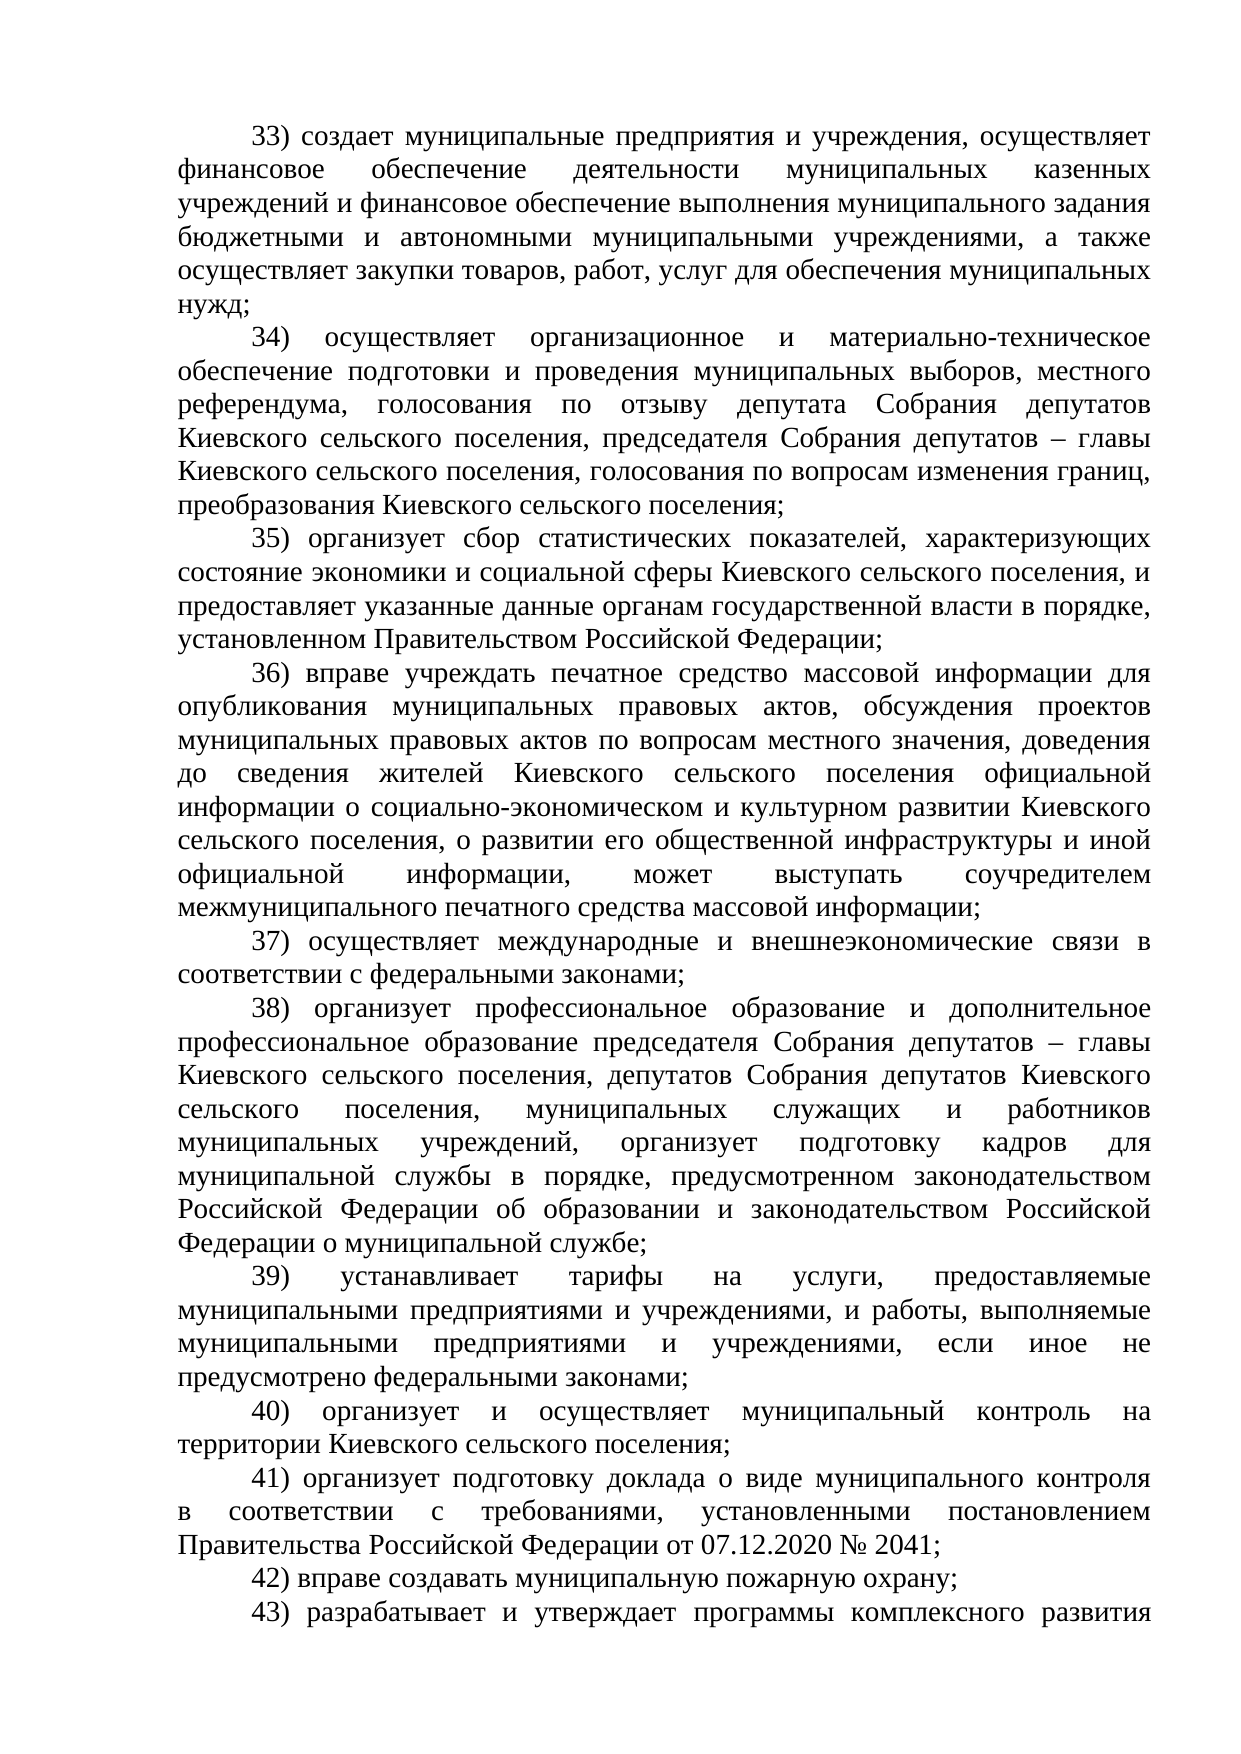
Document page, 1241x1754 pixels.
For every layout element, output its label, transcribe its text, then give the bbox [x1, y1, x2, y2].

text 34) осуществляет организационное и материально-техническое обеспечение подготовки и проведения муниципальных выборов, местного референдума, голосования по отзыву депутата Собрания депутатов Киевского сельского поселения, председателя Собрания депутатов – главы Киевского сельского поселения, голосования по вопросам изменения границ, преобразования Киевского сельского поселения; [177, 319, 1152, 521]
text 38) организует профессиональное образование и дополнительное профессиональное образование председателя Собрания депутатов – главы Киевского сельского поселения, депутатов Собрания депутатов Киевского сельского поселения, муниципальных служащих и работников муниципальных учреждений, организует подготовку кадров для муниципальной службы в порядке, предусмотренном законодательством Российской Федерации об образовании и законодательством Российской Федерации о муниципальной службе; [177, 990, 1152, 1258]
text 41) организует подготовку доклада о виде муниципального контроля в соответствии с требованиями, установленными постановлением Правительства Российской Федерации от 07.12.2020 № 2041; [177, 1460, 1152, 1560]
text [177, 1594, 1152, 1627]
text 39) устанавливает тарифы на услуги, предоставляемые муниципальными предприятиями и учреждениями, и работы, выполняемые муниципальными предприятиями и учреждениями, если иное не предусмотрено федеральными законами; [177, 1258, 1152, 1393]
text 37) осуществляет международные и внешнеэкономические связи в соответствии с федеральными законами; [177, 923, 1152, 990]
text 40) организует и осуществляет муниципальный контроль на территории Киевского сельского поселения; [177, 1393, 1152, 1460]
text 42) вправе создавать муниципальную пожарную охрану; [177, 1560, 1152, 1594]
text 35) организует сбор статистических показателей, характеризующих состояние экономики и социальной сферы Киевского сельского поселения, и предоставляет указанные данные органам государственной власти в порядке, установленном Правительством Российской Федерации; [177, 521, 1152, 655]
text 36) вправе учреждать печатное средство массовой информации для опубликования муниципальных правовых актов, обсуждения проектов муниципальных правовых актов по вопросам местного значения, доведения до сведения жителей Киевского сельского поселения официальной информации о социально-экономическом и культурном развитии Киевского сельского поселения, о развитии его общественной инфраструктуры и иной официальной информации, может выступать соучредителем межмуниципального печатного средства массовой информации; [177, 655, 1152, 923]
text 33) создает муниципальные предприятия и учреждения, осуществляет финансовое обеспечение деятельности муниципальных казенных учреждений и финансовое обеспечение выполнения муниципального задания бюджетными и автономными муниципальными учреждениями, а также осуществляет закупки товаров, работ, услуг для обеспечения муниципальных нужд; [177, 118, 1152, 319]
